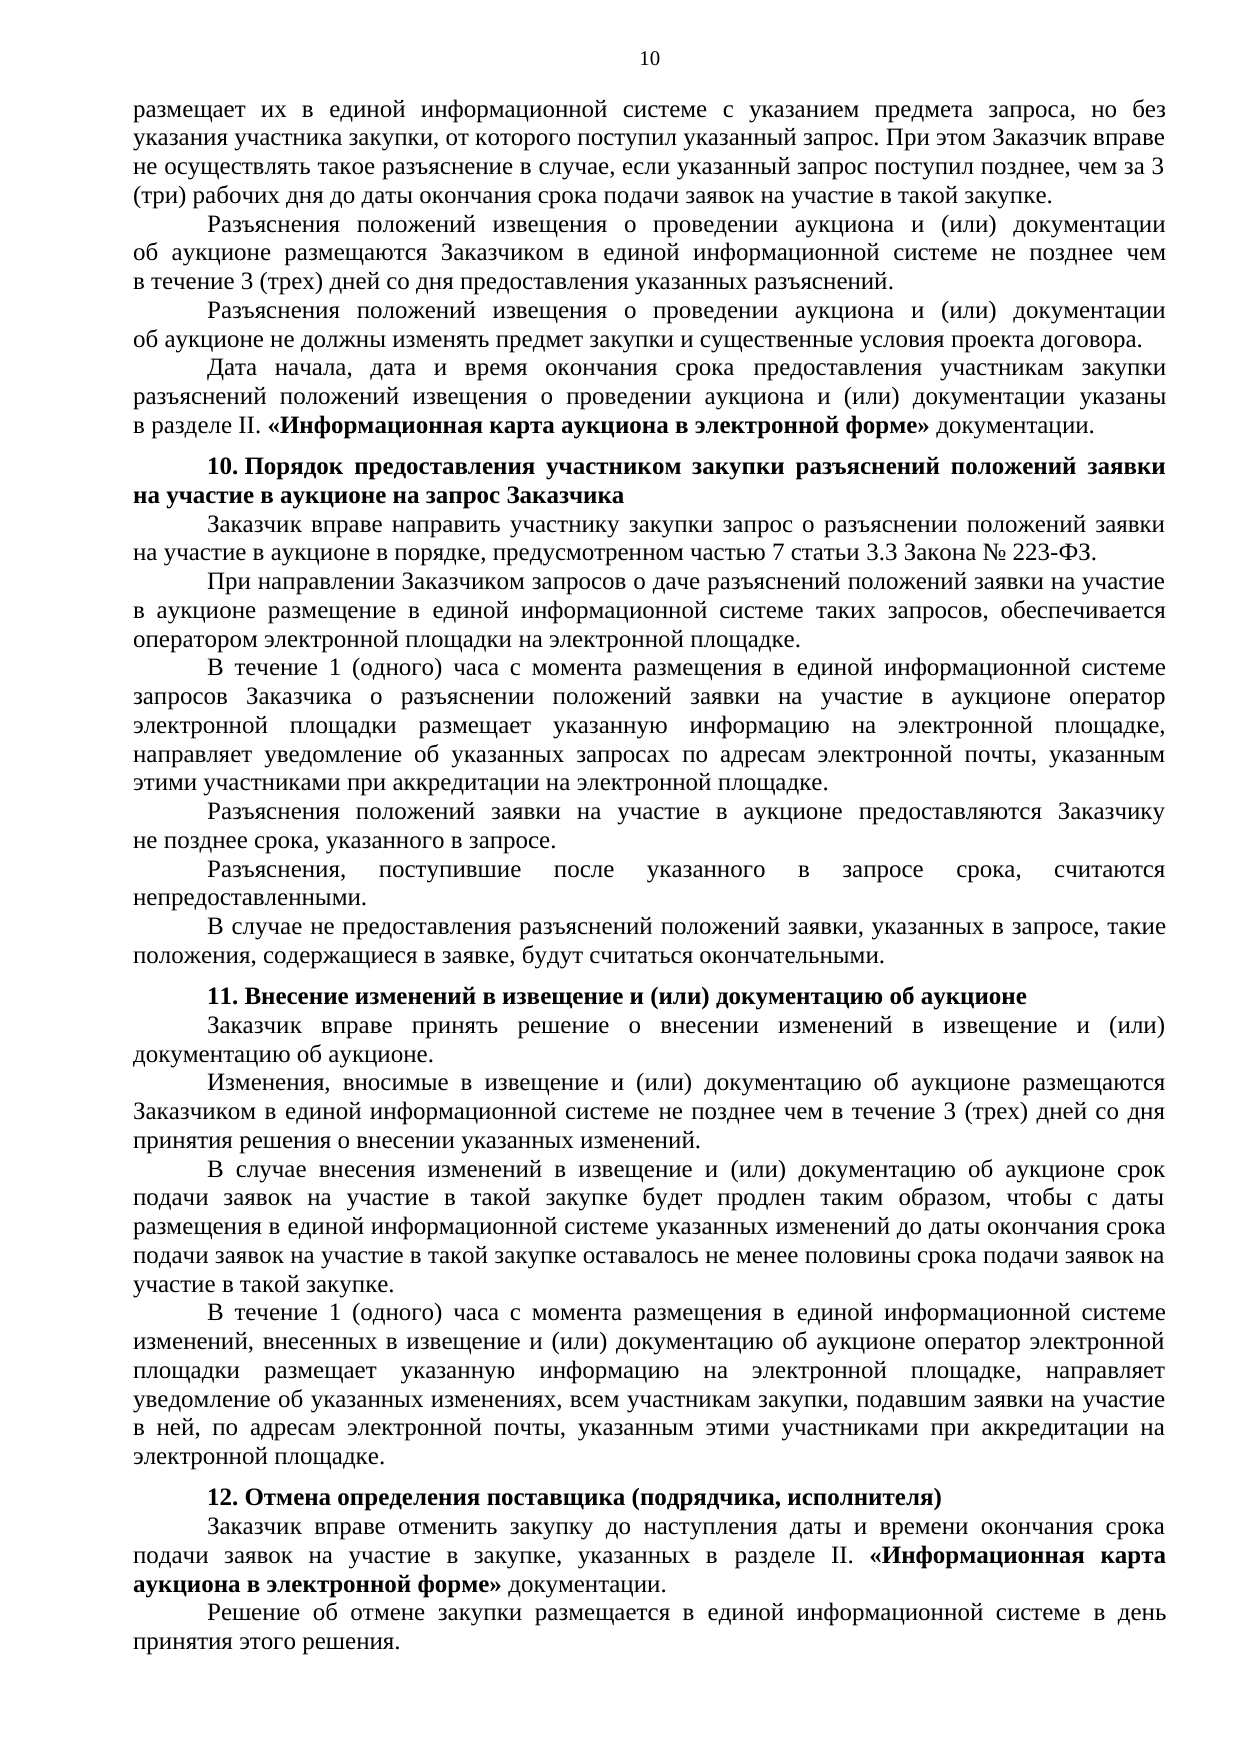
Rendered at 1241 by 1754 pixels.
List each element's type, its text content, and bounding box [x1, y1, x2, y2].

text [133, 94, 1166, 209]
text 11. Внесение изменений в извещение и (или) документацию об аукционе [133, 981, 1166, 1010]
text Заказчик вправе направить участнику закупки запрос о разъяснении положений заявки на участие в аукционе в порядке, предусмотренном частью 7 статьи 3.3 Закона № 223-ФЗ. [133, 509, 1166, 566]
text Дата начала, дата и время окончания срока предоставления участникам закупки разъяснений положений извещения о проведении аукциона и (или) документации указаны в разделе II. «Информационная карта аукциона в электронной форме» документации. [133, 352, 1166, 439]
text Заказчик вправе отменить закупку до наступления даты и времени окончания срока подачи заявок на участие в закупке, указанных в разделе II. «Информационная карта аукциона в электронной форме» документации. [133, 1511, 1166, 1597]
text Заказчик вправе принять решение о внесении изменений в извещение и (или) документацию об аукционе. [133, 1010, 1166, 1067]
text Разъяснения, поступившие после указанного в запросе срока, считаются непредоставленными. [133, 854, 1166, 911]
text Изменения, вносимые в извещение и (или) документацию об аукционе размещаются Заказчиком в единой информационной системе не позднее чем в течение 3 (трех) дней со дня принятия решения о внесении указанных изменений. [133, 1067, 1166, 1154]
text Разъяснения положений извещения о проведении аукциона и (или) документации об аукционе размещаются Заказчиком в единой информационной системе не позднее чем в течение 3 (трех) дней со дня предоставления указанных разъяснений. [133, 209, 1166, 295]
text При направлении Заказчиком запросов о даче разъяснений положений заявки на участие в аукционе размещение в единой информационной системе таких запросов, обеспечивается оператором электронной площадки на электронной площадке. [133, 566, 1166, 652]
text Разъяснения положений заявки на участие в аукционе предоставляются Заказчику не позднее срока, указанного в запросе. [133, 796, 1166, 854]
text В случае внесения изменений в извещение и (или) документацию об аукционе срок подачи заявок на участие в такой закупке будет продлен таким образом, чтобы с даты размещения в единой информационной системе указанных изменений до даты окончания срока подачи заявок на участие в такой закупке оставалось не менее половины срока подачи заявок на участие в такой закупке. [133, 1154, 1166, 1297]
text 10. Порядок предоставления участником закупки разъяснений положений заявки на участие в аукционе на запрос Заказчика [133, 451, 1166, 509]
text В случае не предоставления разъяснений положений заявки, указанных в запросе, такие положения, содержащиеся в заявке, будут считаться окончательными. [133, 911, 1166, 969]
text В течение 1 (одного) часа с момента размещения в единой информационной системе запросов Заказчика о разъяснении положений заявки на участие в аукционе оператор электронной площадки размещает указанную информацию на электронной площадке, направляет уведомление об указанных запросах по адресам электронной почты, указанным этими участниками при аккредитации на электронной площадке. [133, 652, 1166, 796]
text Решение об отмене закупки размещается в единой информационной системе в день принятия этого решения. [133, 1597, 1166, 1655]
text Разъяснения положений извещения о проведении аукциона и (или) документации об аукционе не должны изменять предмет закупки и существенные условия проекта договора. [133, 295, 1166, 352]
text 12. Отмена определения поставщика (подрядчика, исполнителя) [133, 1482, 1166, 1511]
text В течение 1 (одного) часа с момента размещения в единой информационной системе изменений, внесенных в извещение и (или) документацию об аукционе оператор электронной площадки размещает указанную информацию на электронной площадке, направляет уведомление об указанных изменениях, всем участникам закупки, подавшим заявки на участие в ней, по адресам электронной почты, указанным этими участниками при аккредитации на электронной площадке. [133, 1297, 1166, 1470]
